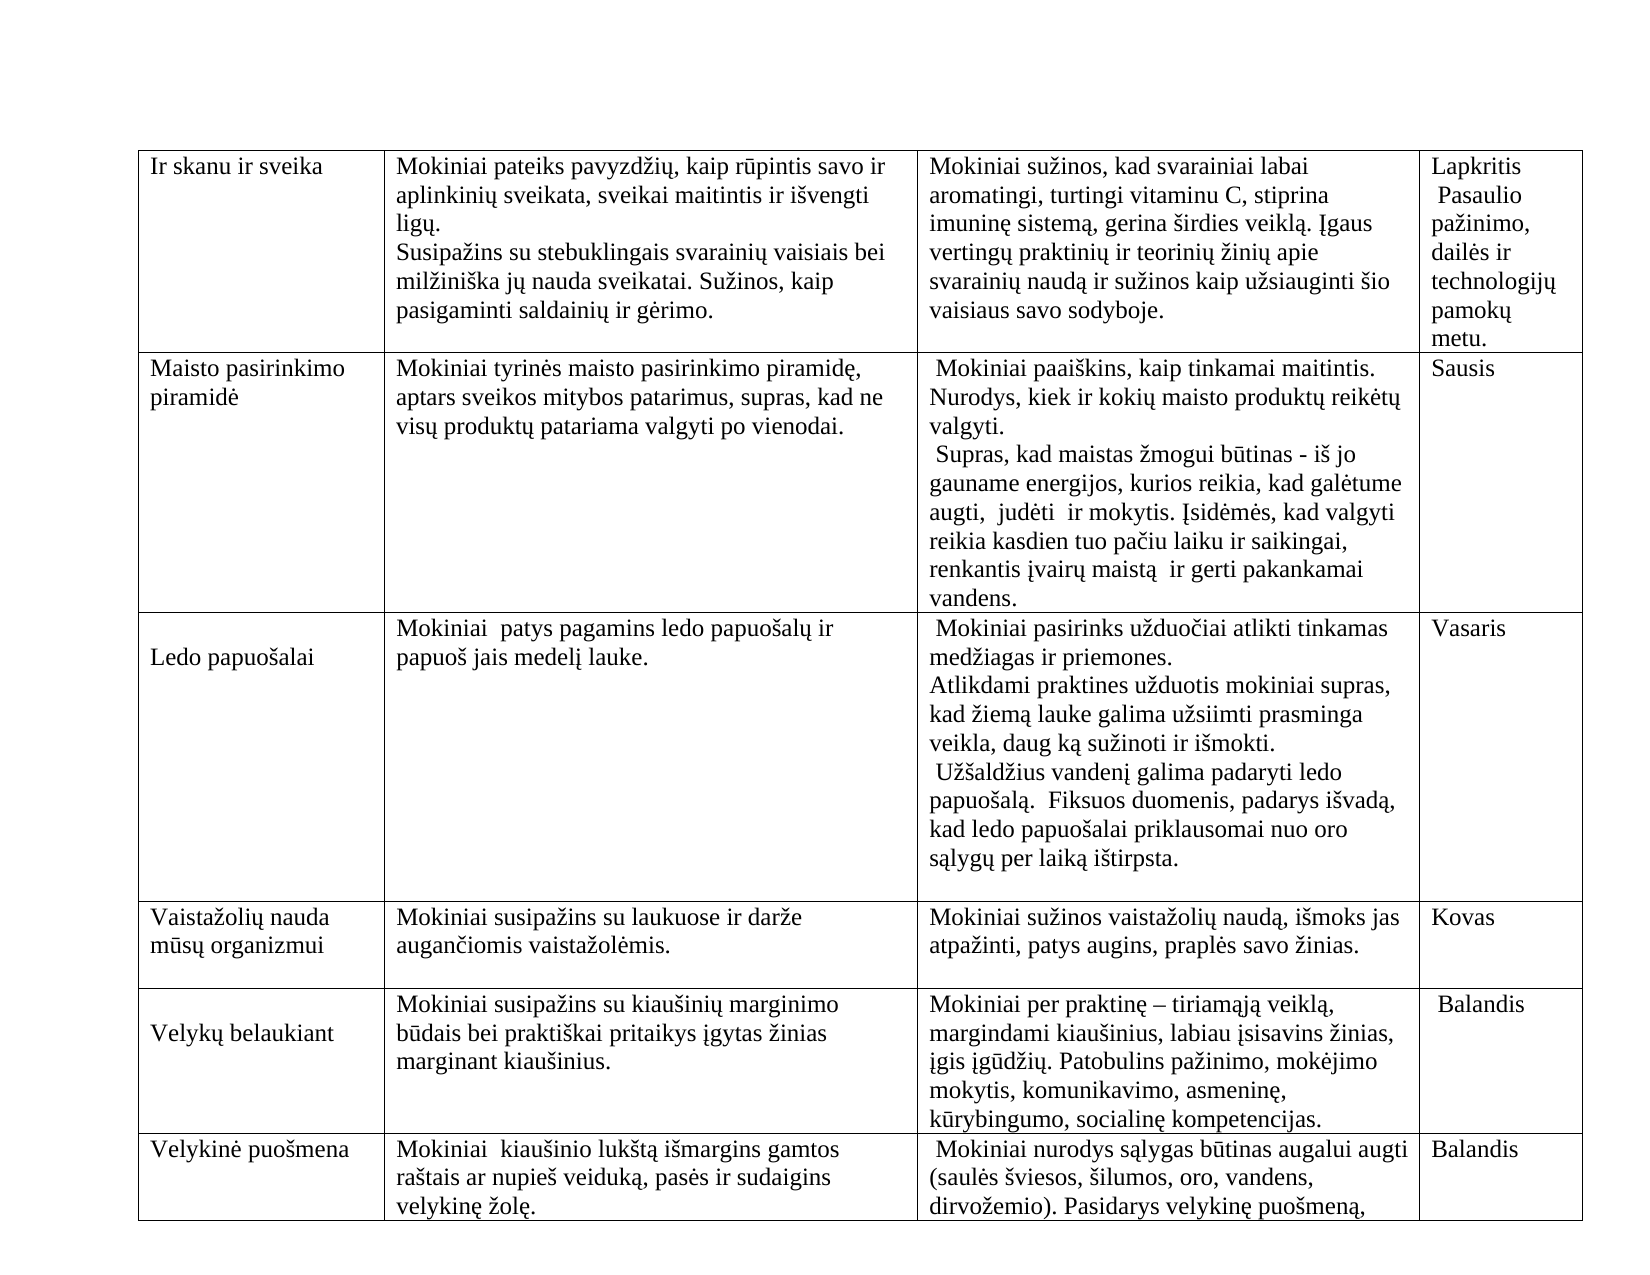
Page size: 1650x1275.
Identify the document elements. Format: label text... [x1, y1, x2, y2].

table_cell Velykų belaukiant [139, 989, 384, 1133]
table_cell Mokiniai patys pagamins ledo papuošalų ir papuoš jais medelį lauke. [385, 613, 917, 901]
table_cell Mokiniai pateiks pavyzdžių, kaip rūpintis savo ir aplinkinių sveikata, sveikai maitintis ir išvengti ligų. Susipažins su stebuklingais svarainių vaisiais bei milžiniška jų nauda sveikatai. Sužinos, kaip pasigaminti saldainių ir gėrimo. [385, 151, 917, 352]
table_cell Vasaris [1420, 613, 1582, 901]
table_cell Balandis [1420, 989, 1582, 1133]
table_cell Ledo papuošalai [139, 613, 384, 901]
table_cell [385, 1134, 917, 1220]
table_cell Mokiniai paaiškins, kaip tinkamai maitintis. Nurodys, kiek ir kokių maisto produktų reikėtų valgyti. Supras, kad maistas žmogui būtinas - iš jo gauname energijos, kurios reikia, kad galėtume augti, judėti ir mokytis. Įsidėmės, kad valgyti reikia kasdien tuo pačiu laiku ir saikingai, renkantis įvairų maistą ir gerti pakankamai vandens. [918, 353, 1419, 612]
table_cell Balandis [1420, 1134, 1582, 1220]
table_cell Mokiniai susipažins su laukuose ir darže augančiomis vaistažolėmis. [385, 902, 917, 988]
table_cell Sausis [1420, 353, 1582, 612]
table_cell Mokiniai susipažins su kiaušinių marginimo būdais bei praktiškai pritaikys įgytas žinias marginant kiaušinius. [385, 989, 917, 1133]
table_cell Velykinė puošmena [139, 1134, 384, 1220]
table_cell Mokiniai per praktinę – tiriamąją veiklą, margindami kiaušinius, labiau įsisavins žinias, įgis įgūdžių. Patobulins pažinimo, mokėjimo mokytis, komunikavimo, asmeninę, kūrybingumo, socialinę kompetencijas. [918, 989, 1419, 1133]
table_cell Mokiniai tyrinės maisto pasirinkimo piramidę, aptars sveikos mitybos patarimus, supras, kad ne visų produktų patariama valgyti po vienodai. [385, 353, 917, 612]
table_cell Mokiniai sužinos, kad svarainiai labai aromatingi, turtingi vitaminu C, stiprina imuninę sistemą, gerina širdies veiklą. Įgaus vertingų praktinių ir teorinių žinių apie svarainių naudą ir sužinos kaip užsiauginti šio vaisiaus savo sodyboje. [918, 151, 1419, 352]
table_cell Vaistažolių nauda mūsų organizmui [139, 902, 384, 988]
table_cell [918, 1134, 1419, 1220]
table_cell Kovas [1420, 902, 1582, 988]
table_cell Maisto pasirinkimo piramidė [139, 353, 384, 612]
table_cell Mokiniai sužinos vaistažolių naudą, išmoks jas atpažinti, patys augins, praplės savo žinias. [918, 902, 1419, 988]
table_cell Mokiniai pasirinks užduočiai atlikti tinkamas medžiagas ir priemones. Atlikdami praktines užduotis mokiniai supras, kad žiemą lauke galima užsiimti prasminga veikla, daug ką sužinoti ir išmokti. Užšaldžius vandenį galima padaryti ledo papuošalą. Fiksuos duomenis, padarys išvadą, kad ledo papuošalai priklausomai nuo oro sąlygų per laiką ištirpsta. [918, 613, 1419, 901]
table_cell Lapkritis Pasaulio pažinimo, dailės ir technologijų pamokų metu. [1420, 151, 1582, 352]
table_cell Ir skanu ir sveika [139, 151, 384, 352]
